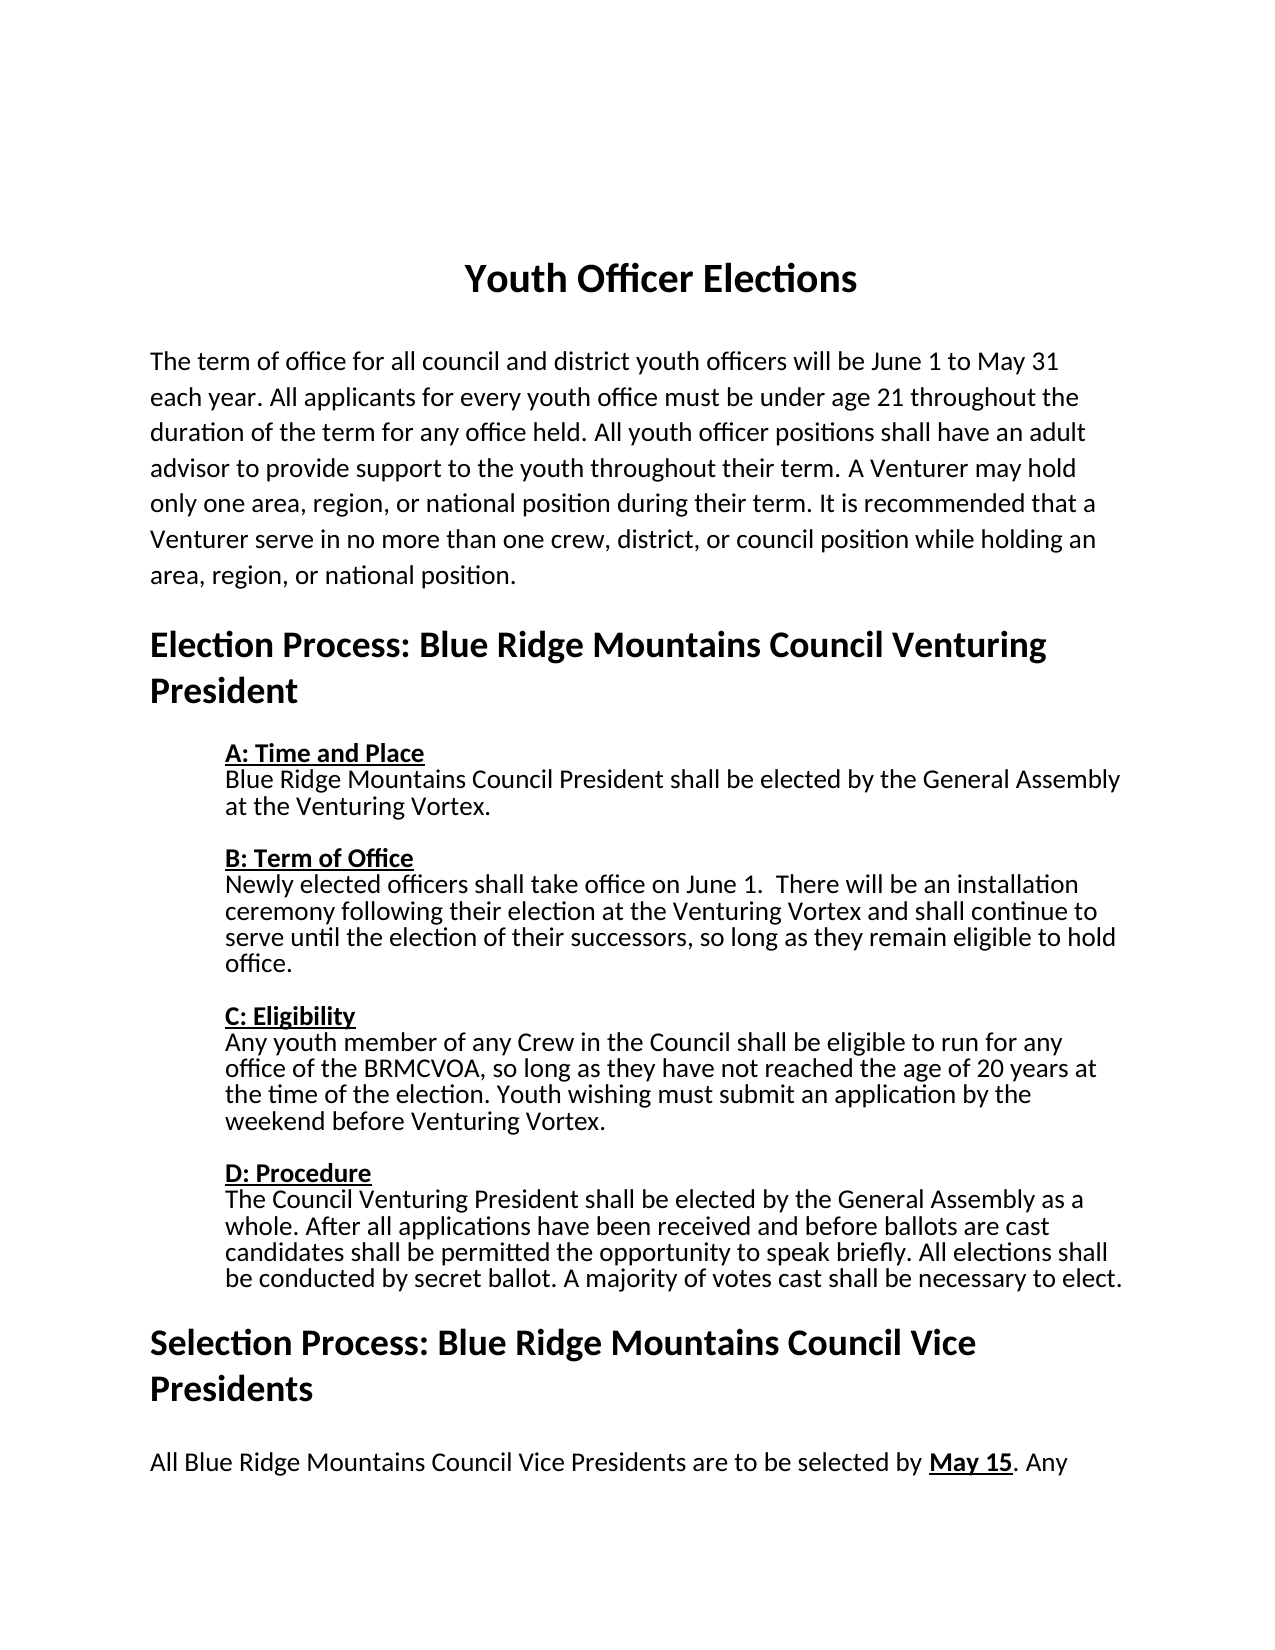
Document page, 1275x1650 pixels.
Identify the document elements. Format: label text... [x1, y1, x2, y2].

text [150, 1445, 1125, 1478]
text C: Eligibility [150, 1004, 1125, 1030]
text Youth Officer Elections [464, 252, 1125, 302]
text Election Process: Blue Ridge Mountains Council Venturing President [150, 621, 1125, 713]
text Selection Process: Blue Ridge Mountains Council Vice Presidents [150, 1319, 1125, 1411]
text D: Procedure [150, 1162, 1125, 1188]
text A: Time and Place [150, 742, 1125, 768]
text Any youth member of any Crew in the Council shall be eligible to run for any office of the BRMCVOA, so long as they have not reached the age of 20 years at the time of the election. Youth wishing must submit an application by the weekend before Venturing Vortex. [225, 1030, 1125, 1135]
text The Council Venturing President shall be elected by the General Assembly as a whole. After all applications have been received and before ballots are cast candidates shall be permitted the opportunity to speak briefly. All elections shall be conducted by secret ballot. A majority of votes cast shall be necessary to elect. [225, 1188, 1125, 1293]
text Blue Ridge Mountains Council President shall be elected by the General Assembly at the Venturing Vortex. [225, 768, 1125, 820]
text Newly elected officers shall take office on June 1. There will be an installation ceremony following their election at the Venturing Vortex and shall continue to serve until the election of their successors, so long as they remain eligible to hold office. [225, 873, 1125, 978]
text The term of office for all council and district youth officers will be June 1 to May 31 each year. All applicants for every youth office must be under age 21 throughout the duration of the term for any office held. All youth officer positions shall have an adult advisor to provide support to the youth throughout their term. A Venturer may hold only one area, region, or national position during their term. It is recommended that a Venturer serve in no more than one crew, district, or council position while holding an area, region, or national position. [150, 344, 1106, 591]
text B: Term of Office [150, 847, 1125, 873]
